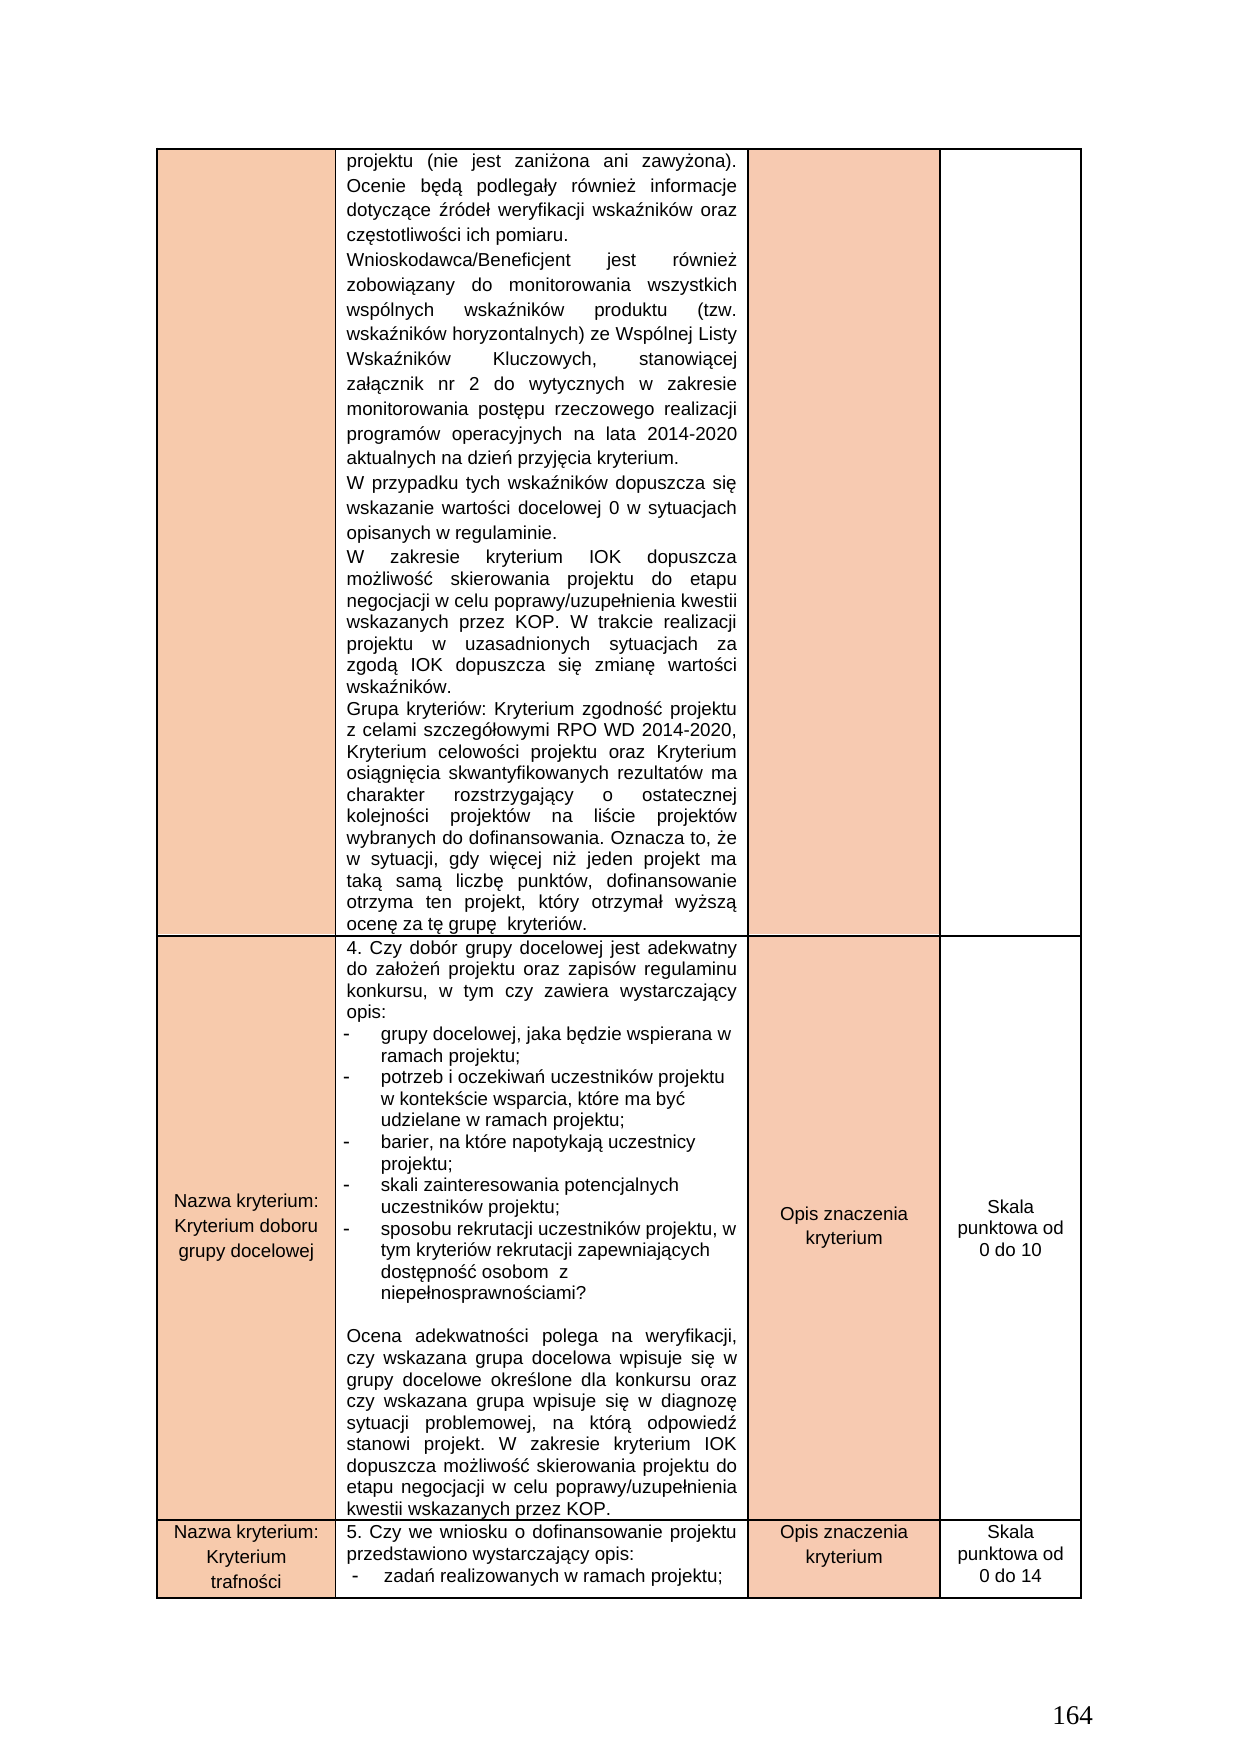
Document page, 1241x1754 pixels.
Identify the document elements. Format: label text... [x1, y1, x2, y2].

table_cell 4. Czy dobór grupy docelowej jest adekwatny do założeń projektu oraz zapisów regulaminu konkursu, w tym czy zawiera wystarczający opis: grupy docelowej, jaka będzie wspierana w ramach projektu; potrzeb i oczekiwań uczestników projektu w kontekście wsparcia, które ma być udzielane w ramach projektu; barier, na które napotykają uczestnicy projektu; skali zainteresowania potencjalnych uczestników projektu; sposobu rekrutacji uczestników projektu, w tym kryteriów rekrutacji zapewniających dostępność osobom z niepełnosprawnościami? Ocena adekwatności polega na weryfikacji, czy wskazana grupa docelowa wpisuje się w grupy docelowe określone dla konkursu oraz czy wskazana grupa wpisuje się w diagnozę sytuacji problemowej, na którą odpowiedź stanowi projekt. W zakresie kryterium IOK dopuszcza możliwość skierowania projektu do etapu negocjacji w celu poprawy/uzupełnienia kwestii wskazanych przez KOP. [336, 937, 747, 1519]
table_cell Skala punktowa od 0 do 10 [941, 937, 1080, 1519]
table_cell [336, 150, 747, 934]
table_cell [941, 150, 1080, 934]
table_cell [158, 150, 335, 934]
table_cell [749, 1521, 939, 1597]
table_cell Opis znaczenia kryterium [749, 937, 939, 1519]
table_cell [941, 1521, 1080, 1597]
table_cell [158, 1521, 335, 1597]
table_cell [749, 150, 939, 934]
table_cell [336, 1521, 747, 1597]
table_cell Nazwa kryterium: Kryterium doboru grupy docelowej [158, 937, 335, 1519]
